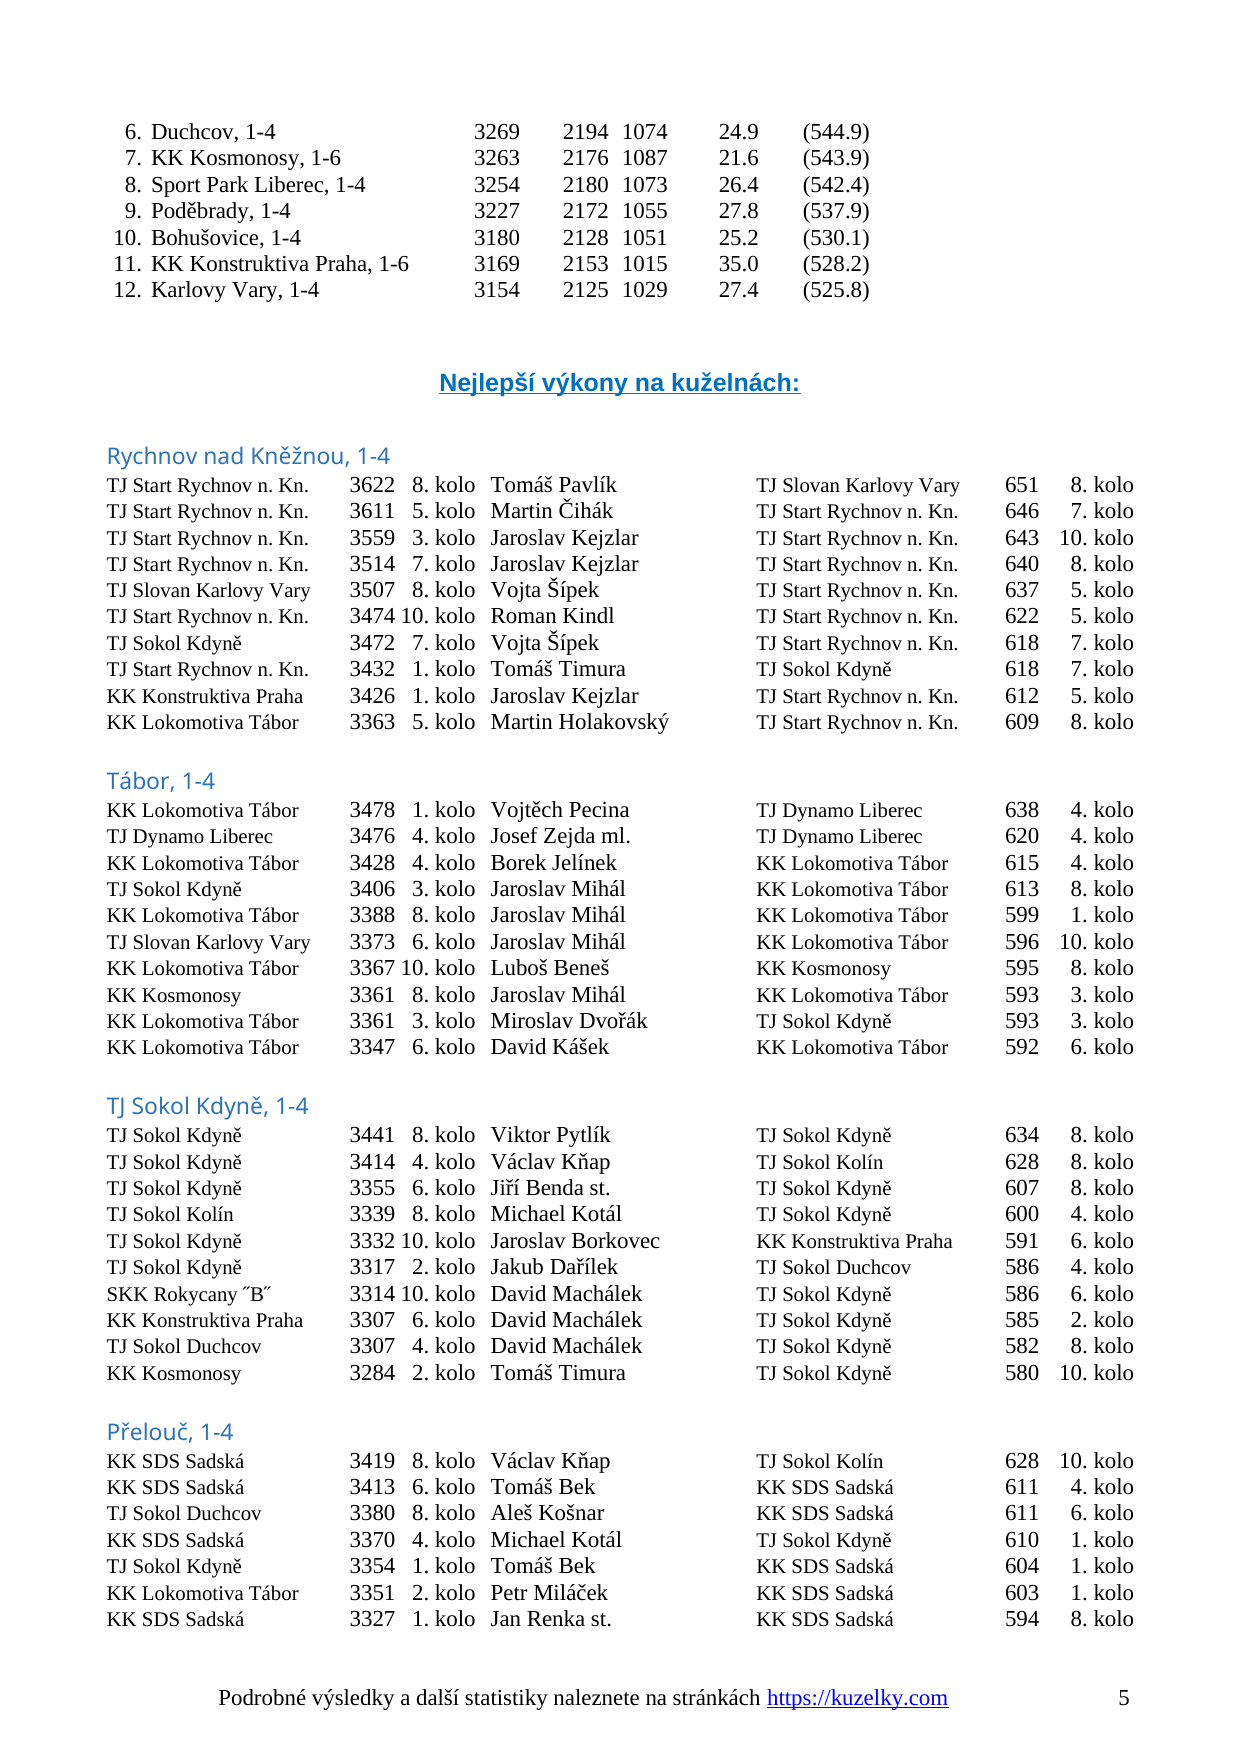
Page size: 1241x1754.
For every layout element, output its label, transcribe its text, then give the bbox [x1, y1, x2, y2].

text KK Lokomotiva Tábor 3388 8. kolo Jaroslav Mihál KK Lokomotiva Tábor 599 1. kolo [106, 902, 1134, 928]
text KK Lokomotiva Tábor 3478 1. kolo Vojtěch Pecina TJ Dynamo Liberec 638 4. kolo [106, 796, 1134, 822]
text TJ Slovan Karlovy Vary 3373 6. kolo Jaroslav Mihál KK Lokomotiva Tábor 596 10. kolo [106, 928, 1134, 954]
text TJ Sokol Kdyně 3472 7. kolo Vojta Šípek TJ Start Rychnov n. Kn. 618 7. kolo [106, 629, 1134, 655]
text TJ Dynamo Liberec 3476 4. kolo Josef Zejda ml. TJ Dynamo Liberec 620 4. kolo [106, 822, 1134, 849]
text TJ Start Rychnov n. Kn. 3611 5. kolo Martin Čihák TJ Start Rychnov n. Kn. 646 7. kolo [106, 497, 1134, 523]
subtitle Tábor, 1-4 [106, 765, 1134, 796]
text SKK Rokycany ˝B˝ 3314 10. kolo David Machálek TJ Sokol Kdyně 586 6. kolo [106, 1279, 1134, 1306]
text TJ Sokol Kdyně 3414 4. kolo Václav Kňap TJ Sokol Kolín 628 8. kolo [106, 1148, 1134, 1174]
text KK Lokomotiva Tábor 3351 2. kolo Petr Miláček KK SDS Sadská 603 1. kolo [106, 1578, 1134, 1605]
text KK SDS Sadská 3413 6. kolo Tomáš Bek KK SDS Sadská 611 4. kolo [106, 1473, 1134, 1499]
text KK Lokomotiva Tábor 3361 3. kolo Miroslav Dvořák TJ Sokol Kdyně 593 3. kolo [106, 1007, 1134, 1033]
text TJ Sokol Kdyně 3317 2. kolo Jakub Dařílek TJ Sokol Duchcov 586 4. kolo [106, 1253, 1134, 1279]
text TJ Sokol Duchcov 3380 8. kolo Aleš Košnar KK SDS Sadská 611 6. kolo [106, 1499, 1134, 1526]
text KK Lokomotiva Tábor 3428 4. kolo Borek Jelínek KK Lokomotiva Tábor 615 4. kolo [106, 849, 1134, 875]
text 10. Bohušovice, 1-4 3180 2128 1051 25.2 (530.1) [106, 223, 1134, 250]
text 9. Poděbrady, 1-4 3227 2172 1055 27.8 (537.9) [106, 197, 1134, 223]
text TJ Start Rychnov n. Kn. 3432 1. kolo Tomáš Timura TJ Sokol Kdyně 618 7. kolo [106, 655, 1134, 682]
text KK SDS Sadská 3327 1. kolo Jan Renka st. KK SDS Sadská 594 8. kolo [106, 1605, 1134, 1631]
text TJ Sokol Duchcov 3307 4. kolo David Machálek TJ Sokol Kdyně 582 8. kolo [106, 1332, 1134, 1359]
text TJ Sokol Kdyně 3441 8. kolo Viktor Pytlík TJ Sokol Kdyně 634 8. kolo [106, 1121, 1134, 1148]
text TJ Start Rychnov n. Kn. 3559 3. kolo Jaroslav Kejzlar TJ Start Rychnov n. Kn. 643 10. kolo [106, 523, 1134, 550]
text KK Lokomotiva Tábor 3347 6. kolo David Kášek KK Lokomotiva Tábor 592 6. kolo [106, 1033, 1134, 1060]
text KK SDS Sadská 3370 4. kolo Michael Kotál TJ Sokol Kdyně 610 1. kolo [106, 1526, 1134, 1552]
subtitle Rychnov nad Kněžnou, 1-4 [106, 439, 1134, 471]
text TJ Sokol Kdyně 3354 1. kolo Tomáš Bek KK SDS Sadská 604 1. kolo [106, 1552, 1134, 1578]
text TJ Start Rychnov n. Kn. 3622 8. kolo Tomáš Pavlík TJ Slovan Karlovy Vary 651 8. kolo [106, 471, 1134, 497]
text TJ Sokol Kolín 3339 8. kolo Michael Kotál TJ Sokol Kdyně 600 4. kolo [106, 1201, 1134, 1227]
text KK Kosmonosy 3284 2. kolo Tomáš Timura TJ Sokol Kdyně 580 10. kolo [106, 1359, 1134, 1385]
text TJ Slovan Karlovy Vary 3507 8. kolo Vojta Šípek TJ Start Rychnov n. Kn. 637 5. kolo [106, 576, 1134, 603]
subtitle TJ Sokol Kdyně, 1-4 [106, 1090, 1134, 1121]
text KK Lokomotiva Tábor 3363 5. kolo Martin Holakovský TJ Start Rychnov n. Kn. 609 8. kolo [106, 708, 1134, 734]
text KK Lokomotiva Tábor 3367 10. kolo Luboš Beneš KK Kosmonosy 595 8. kolo [106, 954, 1134, 981]
text TJ Sokol Kdyně 3332 10. kolo Jaroslav Borkovec KK Konstruktiva Praha 591 6. kolo [106, 1227, 1134, 1253]
text KK SDS Sadská 3419 8. kolo Václav Kňap TJ Sokol Kolín 628 10. kolo [106, 1447, 1134, 1473]
text KK Konstruktiva Praha 3426 1. kolo Jaroslav Kejzlar TJ Start Rychnov n. Kn. 612 5. kolo [106, 682, 1134, 708]
text TJ Sokol Kdyně 3355 6. kolo Jiří Benda st. TJ Sokol Kdyně 607 8. kolo [106, 1174, 1134, 1201]
text 6. Duchcov, 1-4 3269 2194 1074 24.9 (544.9) [106, 118, 1134, 144]
text KK Kosmonosy 3361 8. kolo Jaroslav Mihál KK Lokomotiva Tábor 593 3. kolo [106, 981, 1134, 1007]
subtitle Přelouč, 1-4 [106, 1416, 1134, 1447]
text TJ Start Rychnov n. Kn. 3474 10. kolo Roman Kindl TJ Start Rychnov n. Kn. 622 5. kolo [106, 603, 1134, 629]
text KK Konstruktiva Praha 3307 6. kolo David Machálek TJ Sokol Kdyně 585 2. kolo [106, 1306, 1134, 1332]
text 11. KK Konstruktiva Praha, 1-6 3169 2153 1015 35.0 (528.2) [106, 250, 1134, 276]
text 12. Karlovy Vary, 1-4 3154 2125 1029 27.4 (525.8) [106, 276, 1134, 303]
text 8. Sport Park Liberec, 1-4 3254 2180 1073 26.4 (542.4) [106, 171, 1134, 197]
text TJ Start Rychnov n. Kn. 3514 7. kolo Jaroslav Kejzlar TJ Start Rychnov n. Kn. 640 8. kolo [106, 550, 1134, 576]
text Nejlepší výkony na kuželnách: [94, 368, 1145, 397]
text 7. KK Kosmonosy, 1-6 3263 2176 1087 21.6 (543.9) [106, 144, 1134, 171]
text TJ Sokol Kdyně 3406 3. kolo Jaroslav Mihál KK Lokomotiva Tábor 613 8. kolo [106, 875, 1134, 902]
